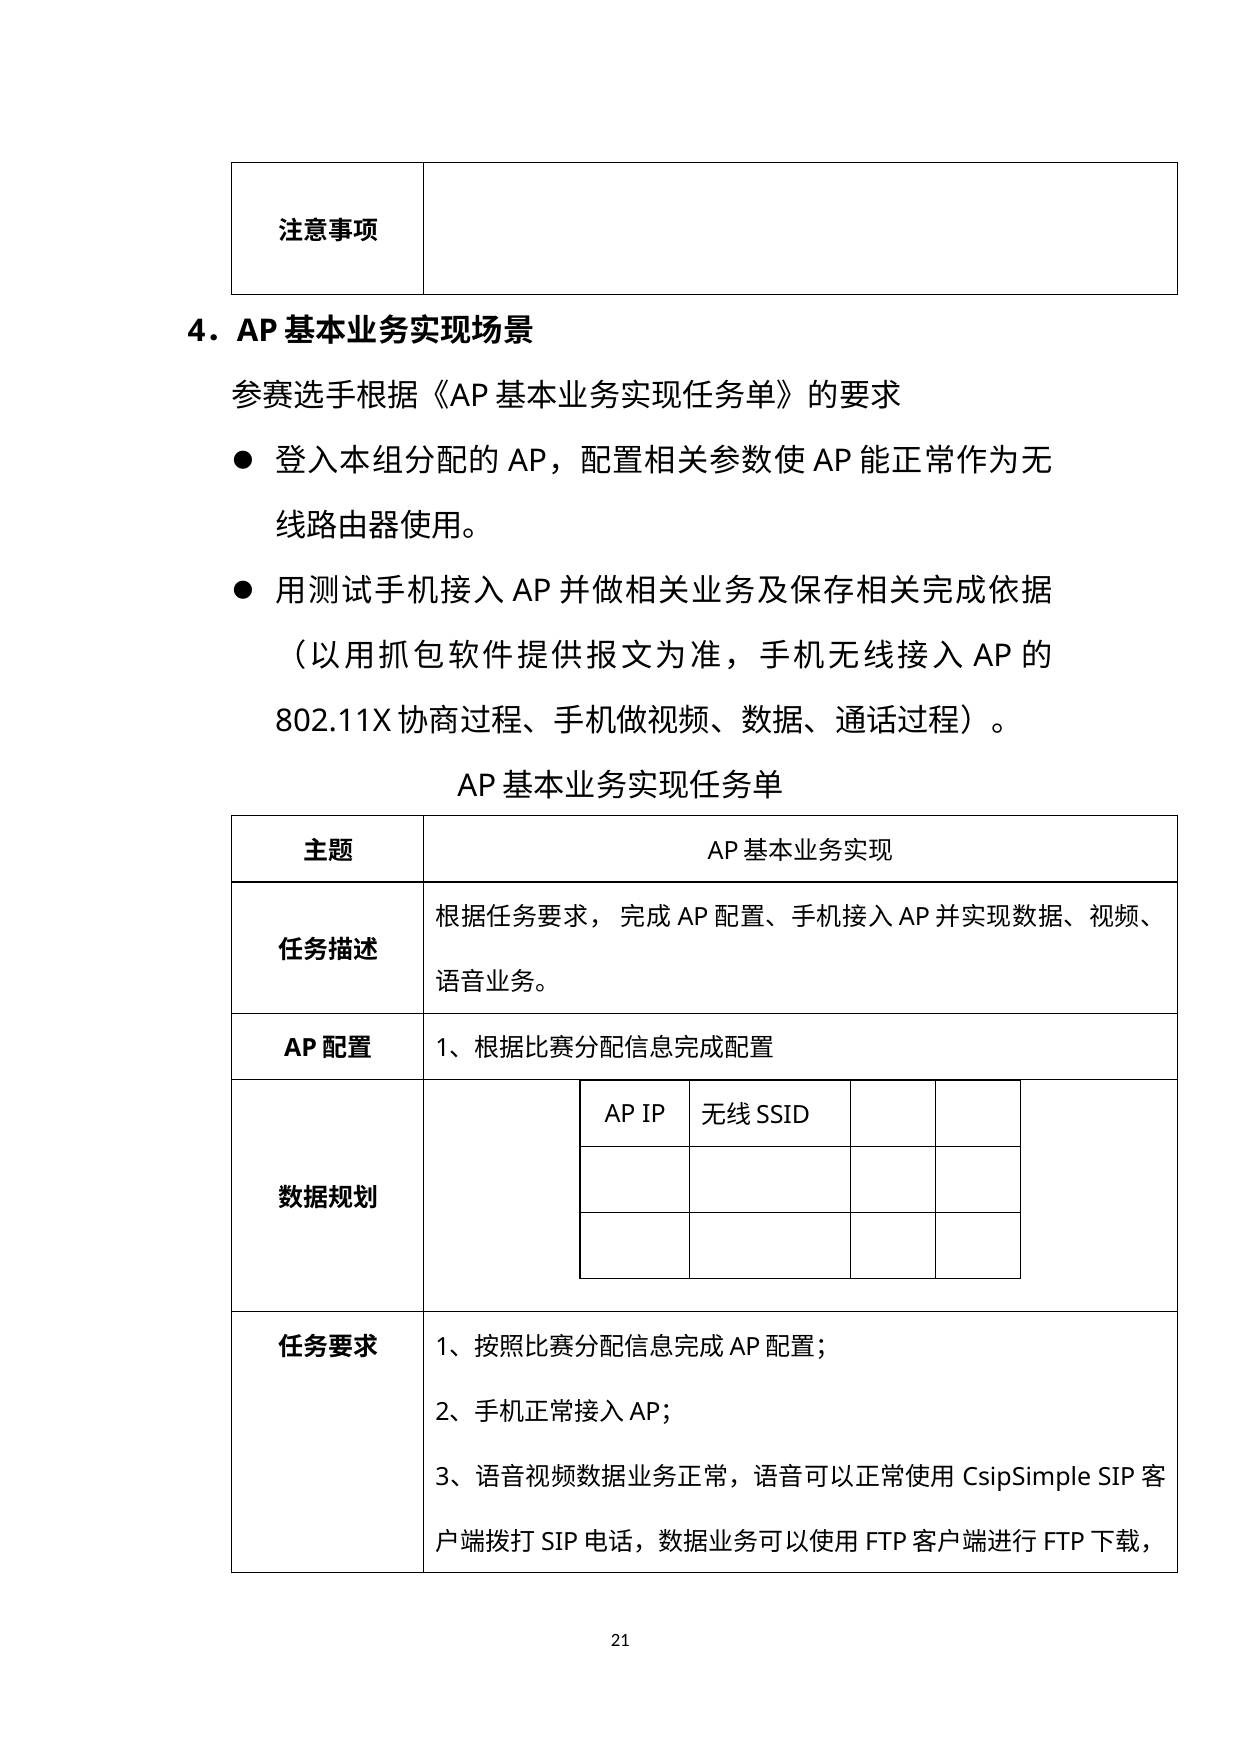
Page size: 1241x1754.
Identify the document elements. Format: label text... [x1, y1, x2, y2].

table_cell [424, 163, 1177, 294]
table_cell 任务描述 [232, 883, 423, 1012]
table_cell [424, 1312, 1177, 1572]
table_cell AP配置 [232, 1014, 423, 1078]
table_header 主题 [232, 816, 423, 881]
table_cell 1、根据比赛分配信息完成配置 [424, 1014, 1177, 1078]
table_cell 注意事项 [232, 163, 423, 294]
table_cell 数据规划 [232, 1080, 423, 1311]
table_cell 任务要求 [232, 1312, 423, 1572]
list 登入本组分配的AP，配置相关参数使AP能正常作为无线路由器使用。 [231, 425, 1053, 555]
list 用测试手机接入AP并做相关业务及保存相关完成依据（以用抓包软件提供报文为准，手机无线接入AP的802.11X协商过程、手机做视频、数据、通话过程）。 [231, 555, 1053, 750]
table_header AP基本业务实现 [424, 816, 1177, 881]
text 参赛选手根据《AP基本业务实现任务单》的要求 [187, 360, 1053, 425]
text AP基本业务实现任务单 [187, 750, 1053, 815]
table_cell [424, 1080, 1177, 1311]
table_cell 根据任务要求， 完成AP配置、手机接入AP并实现数据、视频、语音业务。 [424, 883, 1177, 1012]
text 4．AP基本业务实现场景 [187, 295, 1053, 360]
